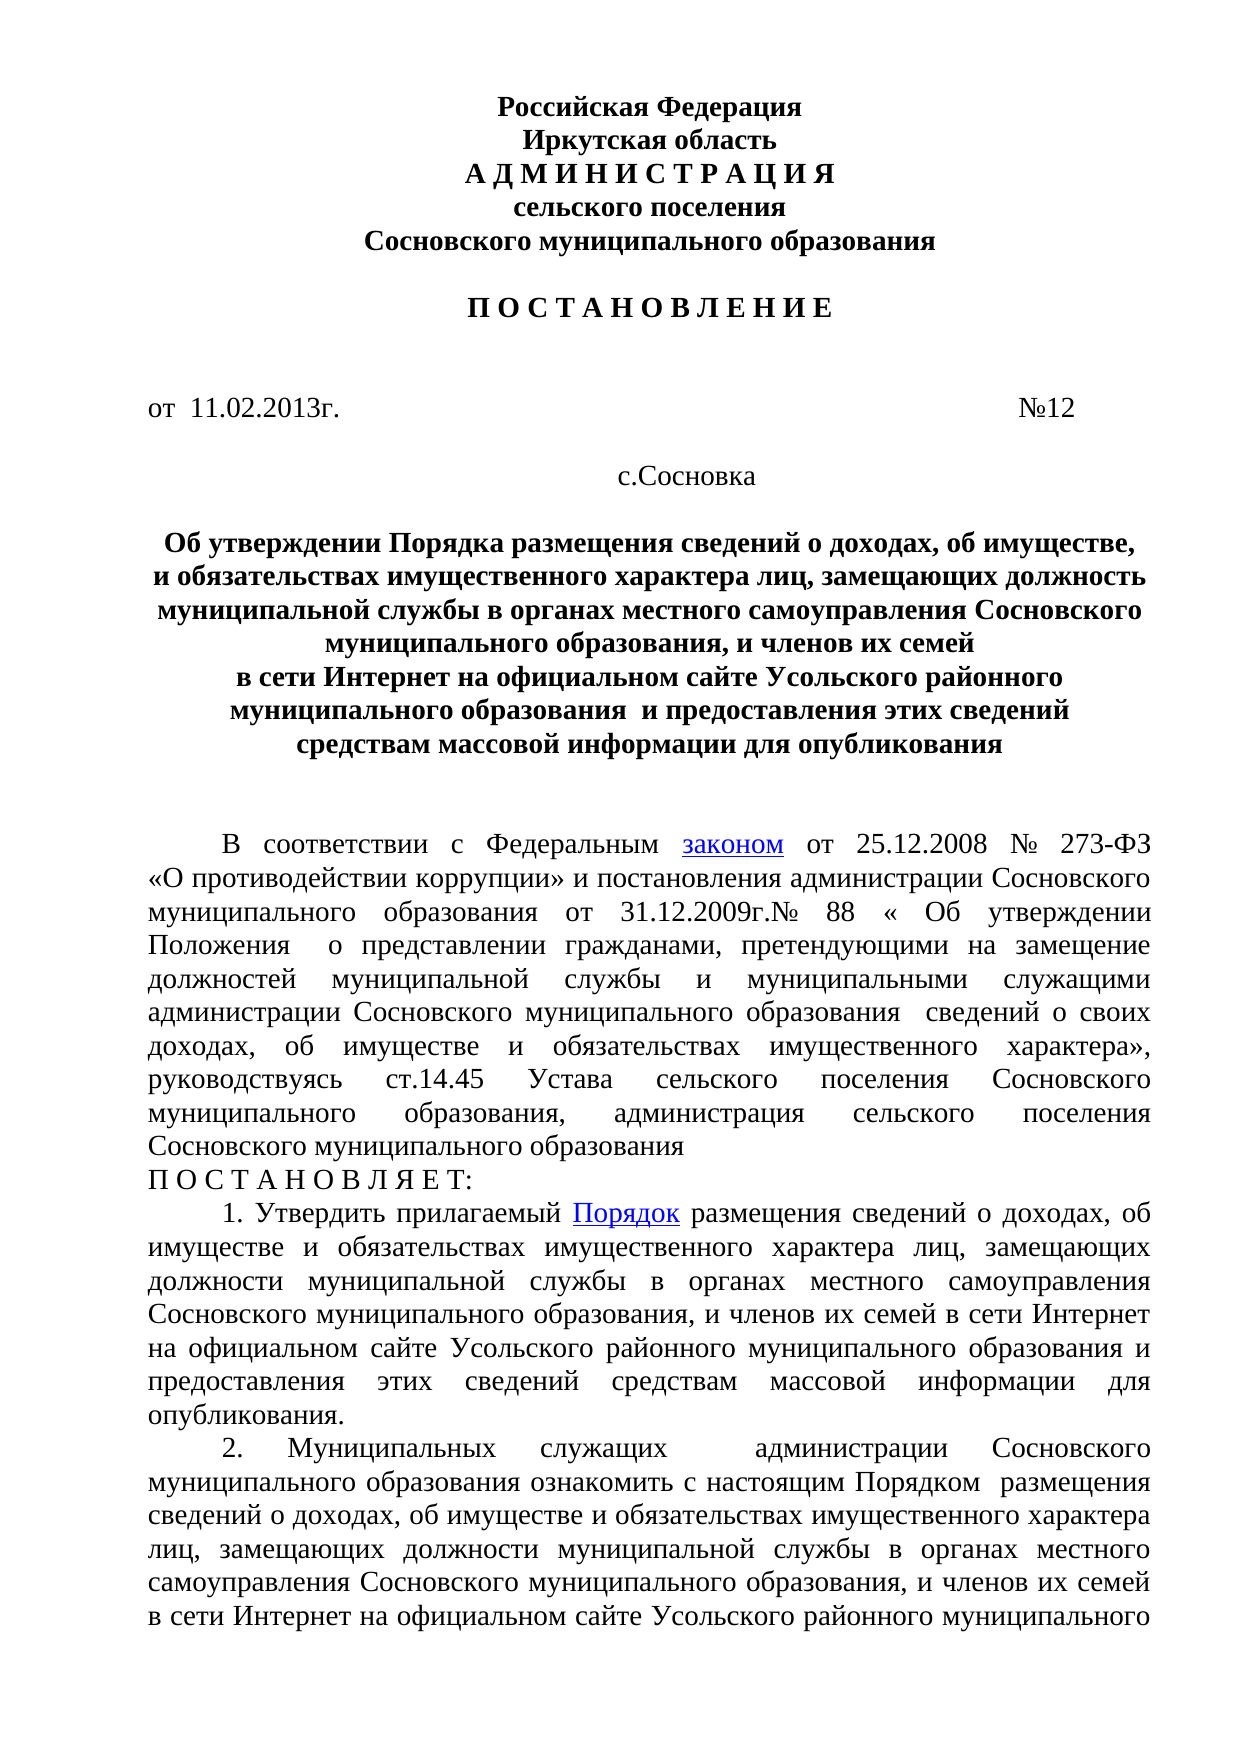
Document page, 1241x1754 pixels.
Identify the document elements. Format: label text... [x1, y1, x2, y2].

title Об утверждении Порядка размещения сведений о доходах, об имуществе, [148, 525, 1152, 558]
text Иркутская область [148, 122, 1152, 156]
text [148, 1430, 1152, 1632]
title В соответствии с Федеральным законом от 25.12.2008 № 273-ФЗ «О противодействии коррупции» и постановления администрации Сосновского муниципального образования от 31.12.2009г.№ 88 « Об утверждении Положения о представлении гражданами, претендующими на замещение должностей муниципальной службы и муниципальными служащими администрации Сосновского муниципального образования сведений о своих доходах, об имуществе и обязательствах имущественного характера», руководствуясь ст.14.45 Устава сельского поселения Сосновского муниципального образования, администрация сельского поселения Сосновского муниципального образования [148, 827, 1152, 1162]
text Российская Федерация [148, 89, 1152, 122]
text П О С Т А Н О В Л Я Е Т: [148, 1162, 1152, 1196]
text сельского поселения [148, 189, 1152, 223]
title от 11.02.2013г. №12 [148, 391, 1152, 424]
text 1. Утвердить прилагаемый Порядок размещения сведений о доходах, об имуществе и обязательствах имущественного характера лиц, замещающих должности муниципальной службы в органах местного самоуправления Сосновского муниципального образования, и членов их семей в сети Интернет на официальном сайте Усольского районного муниципального образования и предоставления этих сведений средствам массовой информации для опубликования. [148, 1196, 1152, 1430]
text Cосновского муниципального образования [148, 223, 1152, 256]
title и обязательствах имущественного характера лиц, замещающих должность муниципальной службы в органах местного самоуправления Сосновского муниципального образования, и членов их семей [148, 558, 1152, 659]
title с.Сосновка [148, 458, 1152, 491]
title средствам массовой информации для опубликования [148, 726, 1152, 759]
text А Д М И Н И С Т Р А Ц И Я [148, 156, 1152, 189]
title в сети Интернет на официальном сайте Усольского районного муниципального образования и предоставления этих сведений [148, 659, 1152, 726]
text П О С Т А Н О В Л Е Н И Е [148, 290, 1152, 323]
